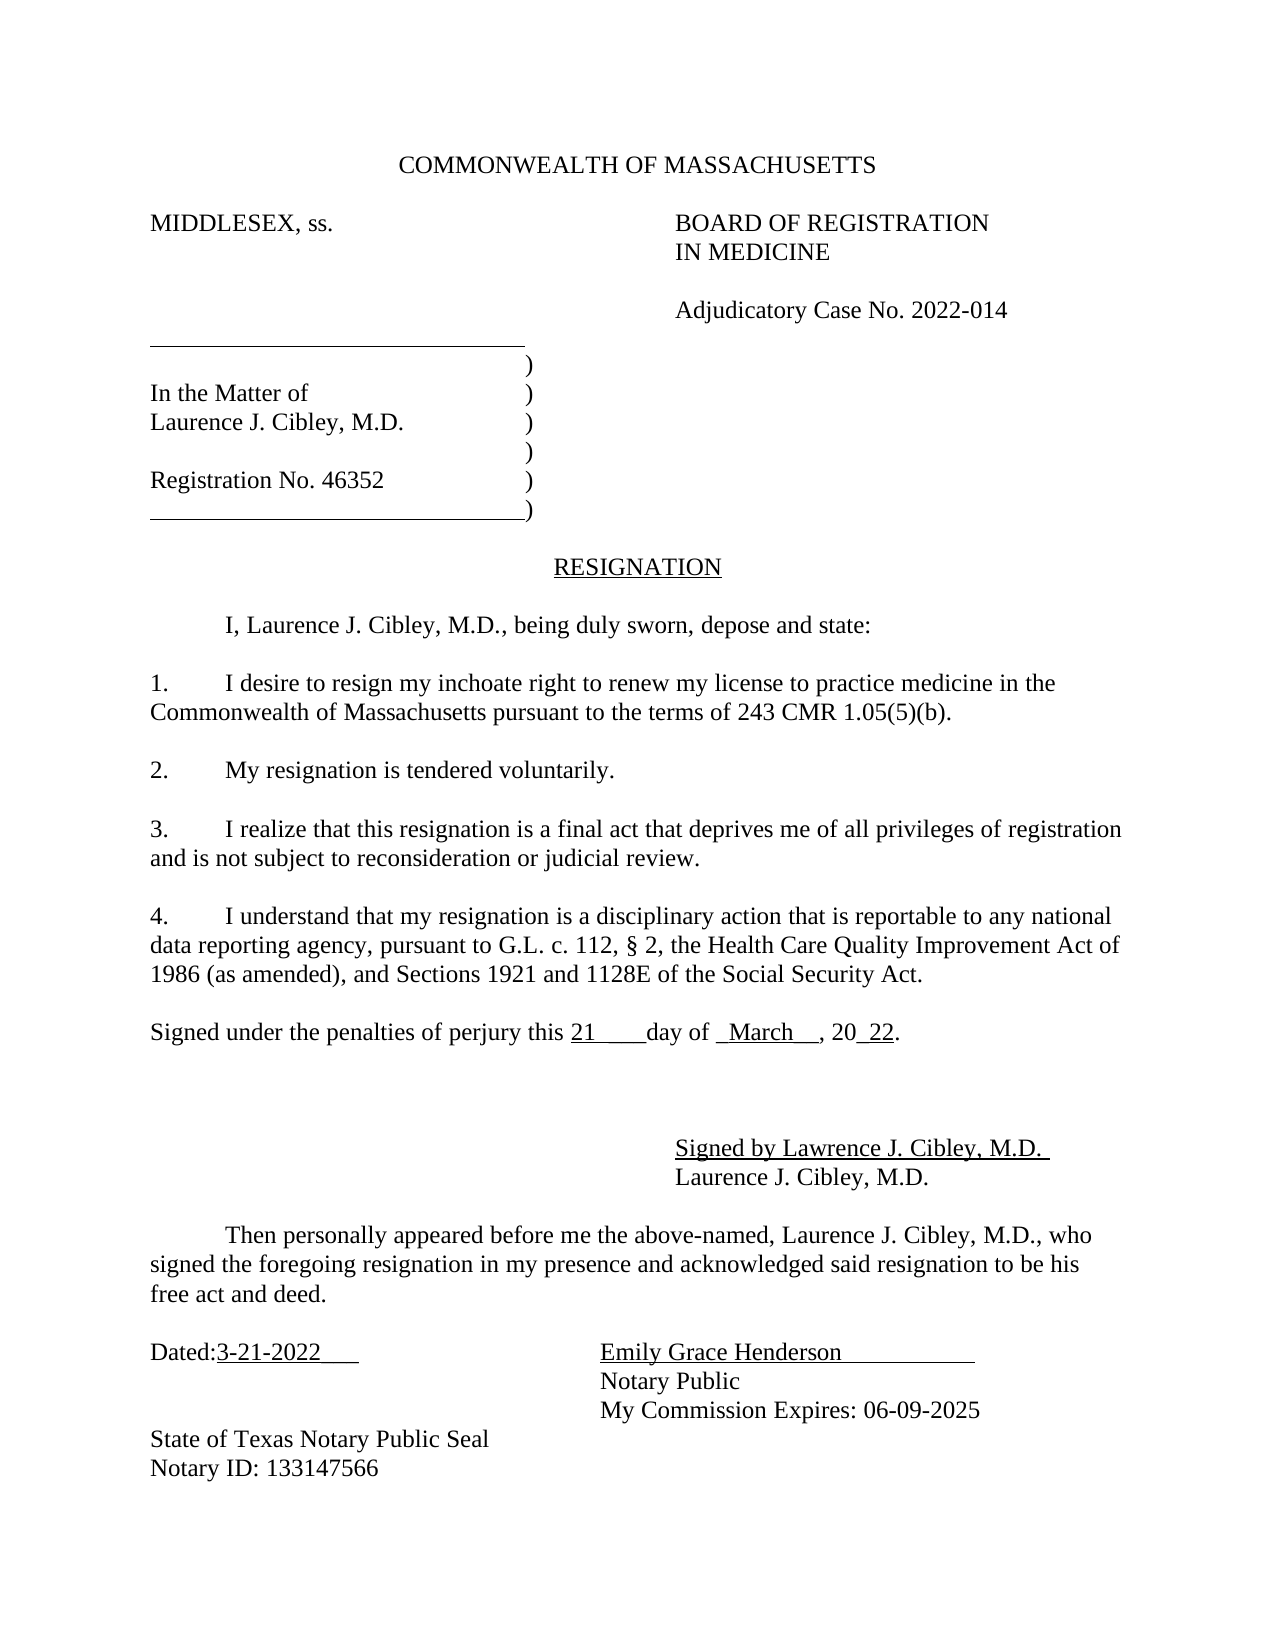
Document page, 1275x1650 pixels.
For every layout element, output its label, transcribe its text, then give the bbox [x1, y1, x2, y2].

text RESIGNATION [150, 552, 1125, 581]
text In the Matter of ) [150, 377, 1125, 407]
text Then personally appeared before me the above-named, Laurence J. Cibley, M.D., who signed the foregoing resignation in my presence and acknowledged said resignation to be his free act and deed. [150, 1220, 1125, 1307]
text ) [150, 348, 1125, 377]
text 4. I understand that my resignation is a disciplinary action that is reportable to any national data reporting agency, pursuant to G.L. c. 112, § 2, the Health Care Quality Improvement Act of 1986 (as amended), and Sections 1921 and 1128E of the Social Security Act. [150, 901, 1125, 988]
text My Commission Expires: 06-09-2025 [150, 1395, 1125, 1424]
text State of Texas Notary Public Seal Notary ID: 133147566 [150, 1424, 1125, 1482]
text 2. My resignation is tendered voluntarily. [150, 755, 1125, 784]
text Registration No. 46352 ) [150, 465, 1125, 494]
text Middlesex, ss. Board of Registration [150, 208, 1125, 237]
text Notary Public [150, 1366, 1125, 1395]
text ) [150, 494, 1125, 523]
text in Medicine [150, 237, 1125, 266]
text Signed by Lawrence J. Cibley, M.D. [150, 1133, 1125, 1162]
text Signed under the penalties of perjury this 21 ___day of _March__, 20_22. [150, 1017, 1125, 1046]
text Laurence J. Cibley, M.D. [150, 1162, 1125, 1191]
text ) [375, 436, 1125, 465]
text Laurence J. Cibley, M.D. ) [150, 407, 1125, 436]
text 3. I realize that this resignation is a final act that deprives me of all privileges of registration and is not subject to reconsideration or judicial review. [150, 813, 1125, 872]
text Adjudicatory Case No. 2022-014 [150, 295, 1125, 324]
text Dated:3-21-2022___ Emily Grace Henderson [150, 1337, 1125, 1366]
text I, Laurence J. Cibley, M.D., being duly sworn, depose and state: [150, 610, 1125, 639]
text 1. I desire to resign my inchoate right to renew my license to practice medicine in the pursuant to the terms of 243 CMR 1.05(5)(b). [150, 668, 1125, 726]
